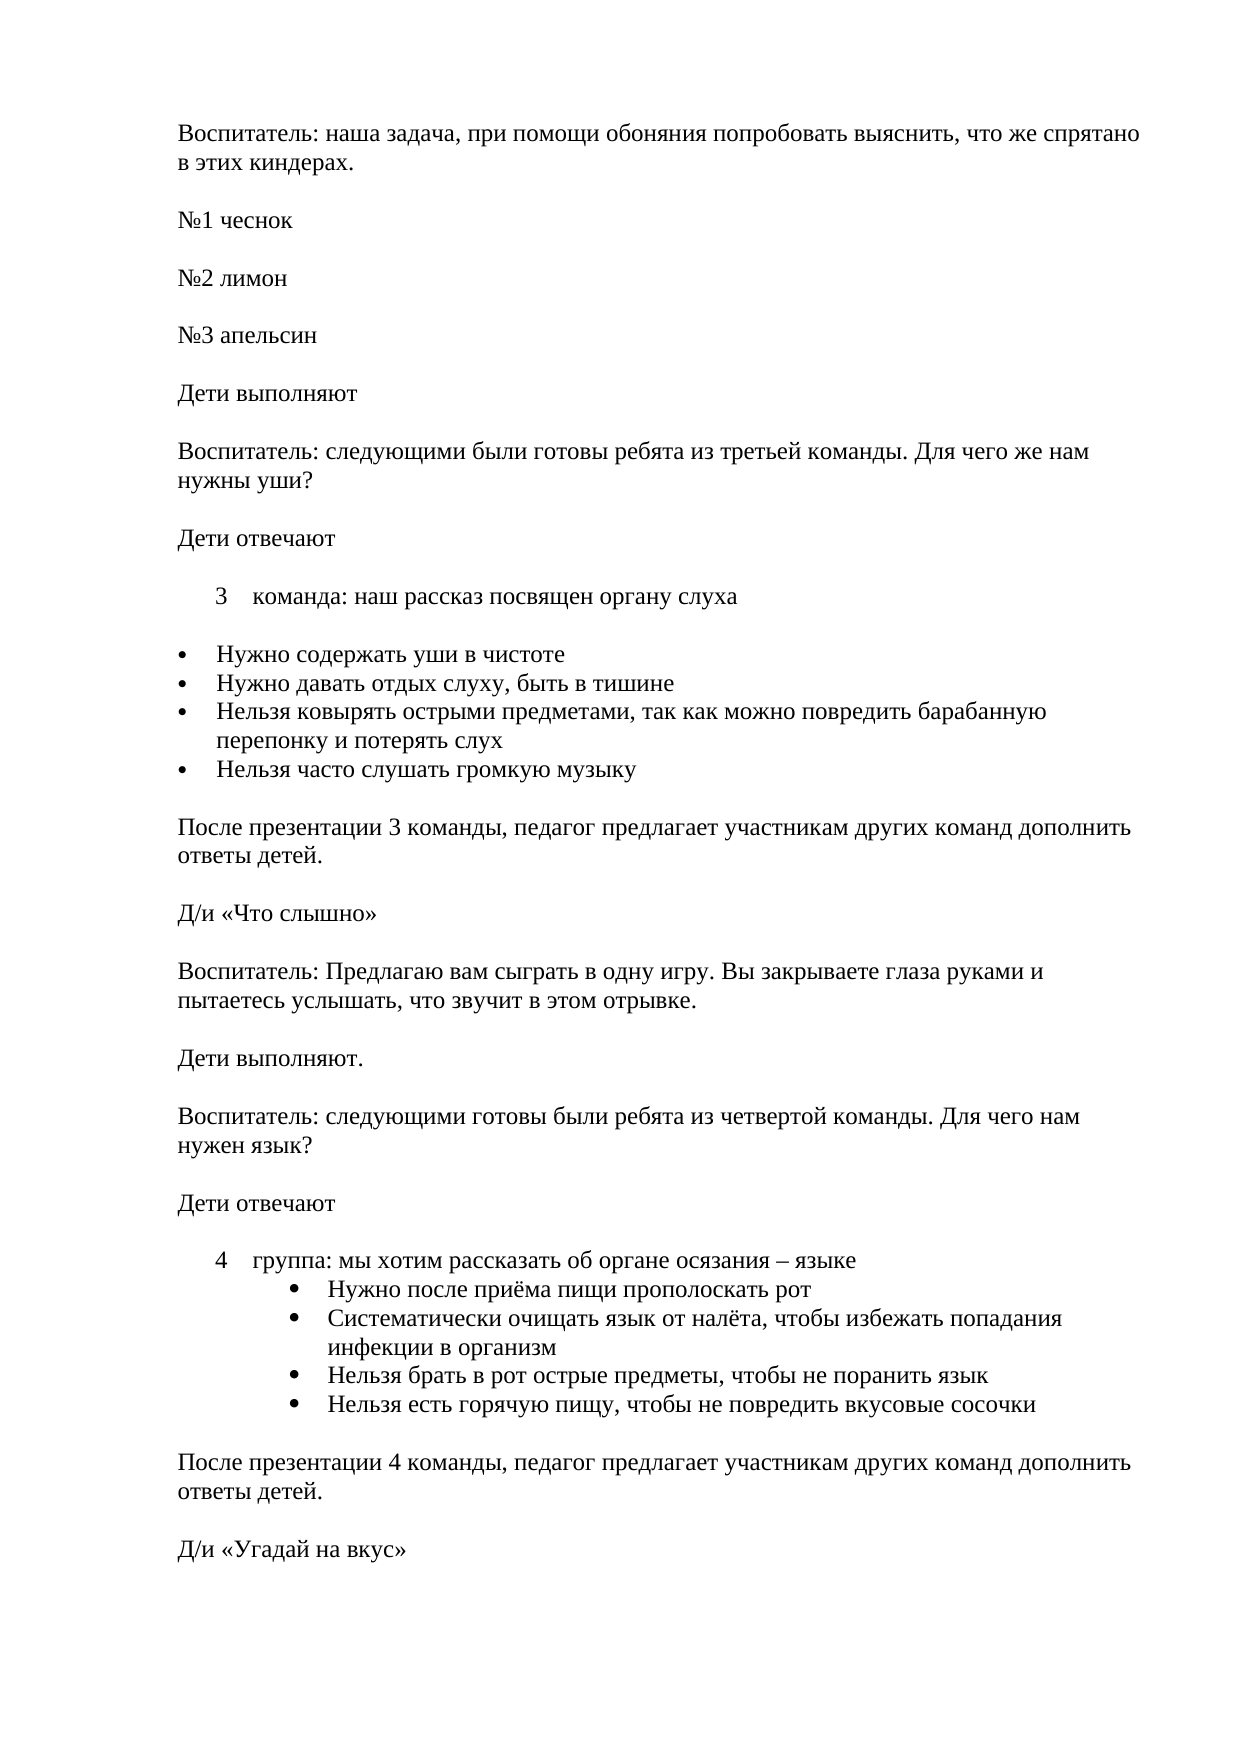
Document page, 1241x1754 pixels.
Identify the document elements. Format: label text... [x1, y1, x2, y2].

text Дети отвечают [177, 523, 1152, 552]
text Воспитатель: Предлагаю вам сыграть в одну игру. Вы закрываете глаза руками и пытаетесь услышать, что звучит в этом отрывке. [177, 956, 1152, 1014]
text Дети отвечают [177, 1188, 1152, 1216]
text Воспитатель: следующими готовы были ребята из четвертой команды. Для чего нам нужен язык? [177, 1101, 1152, 1158]
list Нужно давать отдых слуху, быть в тишине [179, 668, 1152, 696]
list группа: мы хотим рассказать об органе осязания – языке [215, 1246, 1152, 1274]
text №3 апельсин [177, 321, 1152, 349]
list Систематически очищать язык от налёта, чтобы избежать попадания инфекции в организм [290, 1303, 1152, 1361]
text Воспитатель: наша задача, при помощи обоняния попробовать выяснить, что же спрятано в этих киндерах. [177, 118, 1152, 176]
list Нельзя часто слушать громкую музыку [179, 754, 1152, 783]
text После презентации 4 команды, педагог предлагает участникам других команд дополнить ответы детей. [177, 1447, 1152, 1505]
list команда: наш рассказ посвящен органу слуха [215, 581, 1152, 610]
text Д/и «Угадай на вкус» [177, 1534, 1152, 1563]
text Воспитатель: следующими были готовы ребята из третьей команды. Для чего же нам нужны уши? [177, 436, 1152, 494]
text №1 чеснок [177, 205, 1152, 233]
list Нельзя брать в рот острые предметы, чтобы не поранить язык [290, 1361, 1152, 1389]
text Дети выполняют. [177, 1043, 1152, 1072]
text №2 лимон [177, 263, 1152, 291]
list Нужно после приёма пищи прополоскать рот [290, 1274, 1152, 1303]
text Д/и «Что слышно» [177, 898, 1152, 927]
text Дети выполняют [177, 378, 1152, 407]
text После презентации 3 команды, педагог предлагает участникам других команд дополнить ответы детей. [177, 812, 1152, 869]
list Нельзя есть горячую пищу, чтобы не повредить вкусовые сосочки [290, 1389, 1152, 1418]
list Нужно содержать уши в чистоте [179, 639, 1152, 668]
list Нельзя ковырять острыми предметами, так как можно повредить барабанную перепонку и потерять слух [179, 696, 1152, 754]
